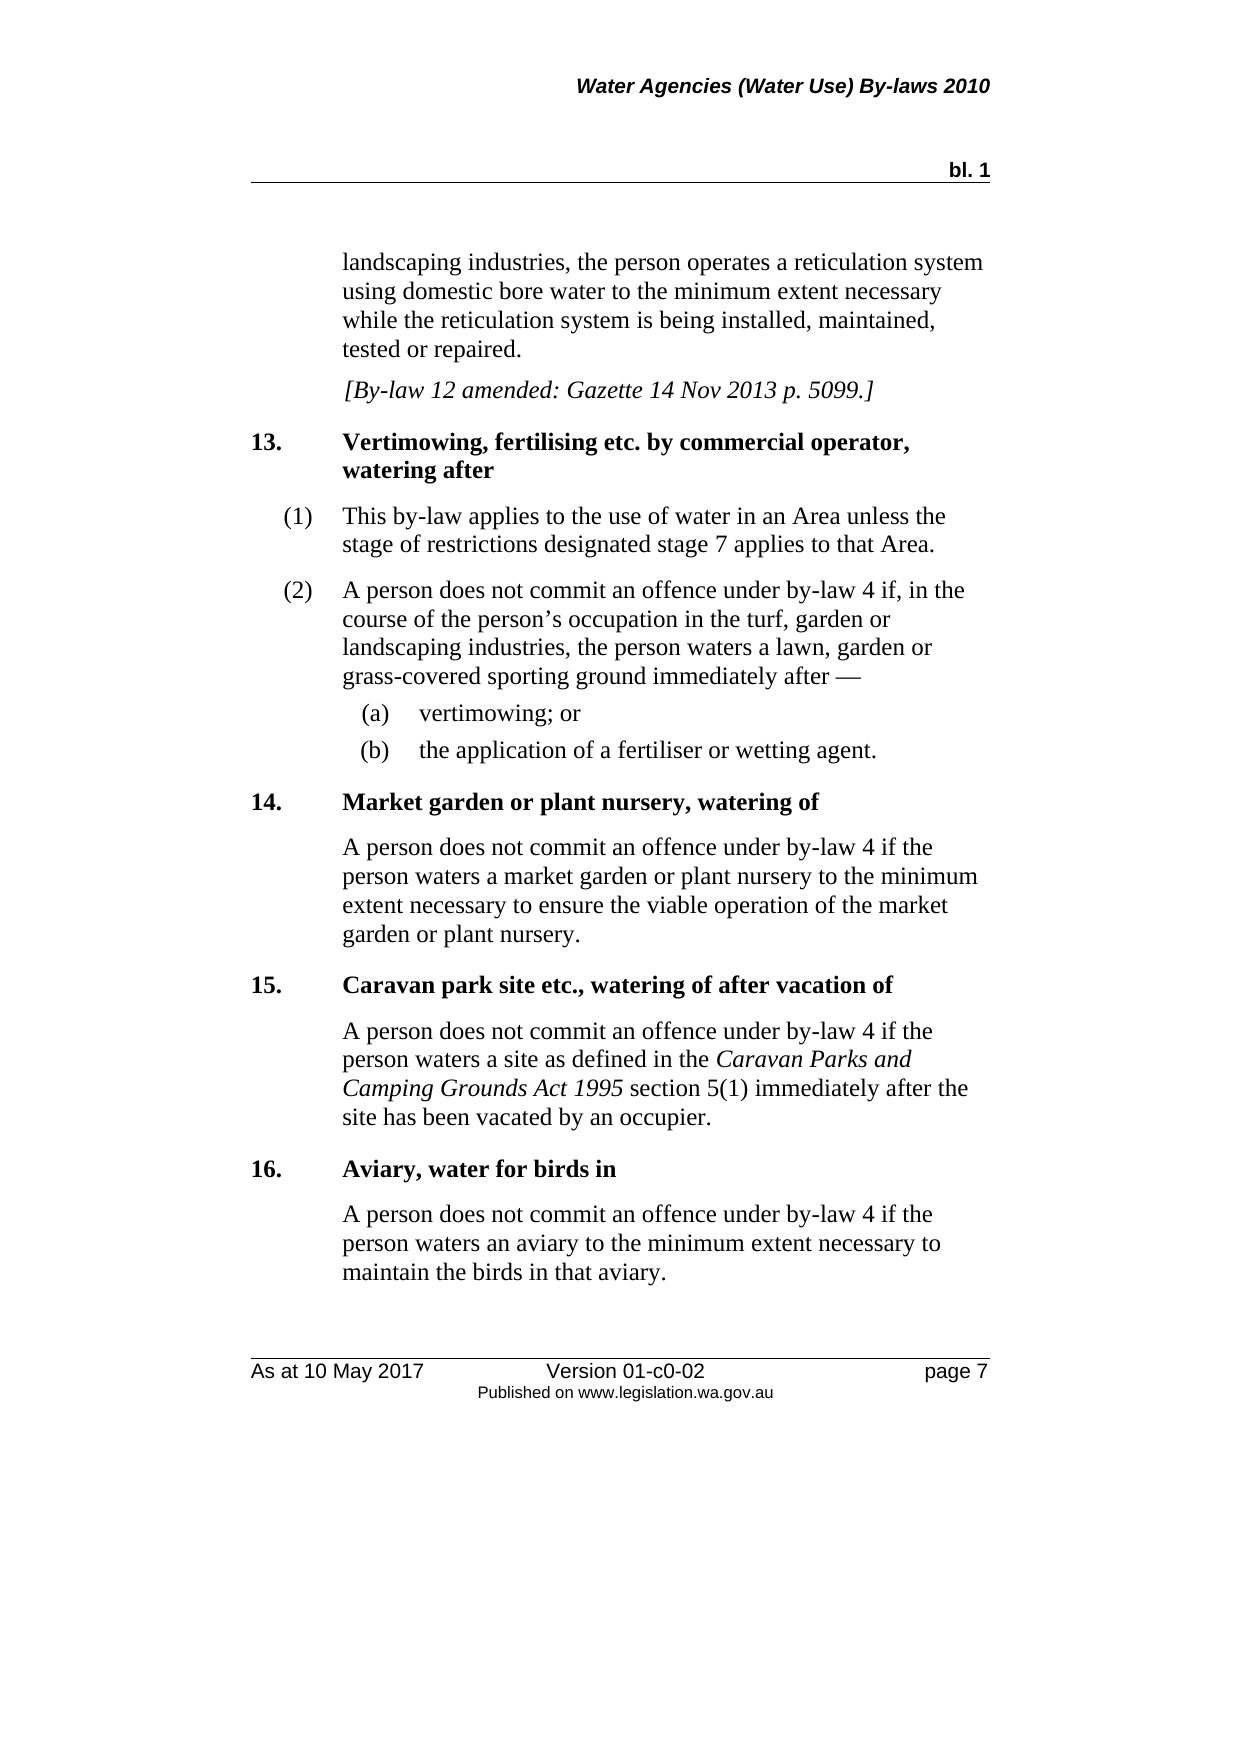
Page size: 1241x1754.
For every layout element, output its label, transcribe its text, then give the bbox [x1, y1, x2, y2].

subtitle 14. Market garden or plant nursery, watering of [251, 787, 990, 816]
text A person does not commit an offence under by-law 4 if the person waters a market garden or plant nursery to the minimum extent necessary to ensure the viable operation of the market garden or plant nursery. [251, 832, 990, 947]
text (a) vertimowing; or [251, 698, 990, 727]
subtitle 16. Aviary, water for birds in [251, 1154, 990, 1182]
text A person does not commit an offence under by-law 4 if the person waters an aviary to the minimum extent necessary to maintain the birds in that aviary. [251, 1199, 990, 1285]
text [By-law 12 amended: Gazette 14 Nov 2013 p. 5099.] [251, 375, 990, 404]
text A person does not commit an offence under by-law 4 if the person waters a site as defined in the Caravan Parks and Camping Grounds Act 1995 section 5(1) immediately after the site has been vacated by an occupier. [251, 1016, 990, 1131]
subtitle 15. Caravan park site etc., watering of after vacation of [251, 970, 990, 999]
text (2) A person does not commit an offence under by-law 4 if, in the course of the person’s occupation in the turf, garden or landscaping industries, the person waters a lawn, garden or grass-covered sporting ground immediately after — [251, 575, 990, 690]
text (1) This by-law applies to the use of water in an Area unless the stage of restrictions designated stage 7 applies to that Area. [251, 501, 990, 558]
subtitle 13. Vertimowing, fertilising etc. by commercial operator, watering after [251, 427, 990, 484]
text (b) the application of a fertiliser or wetting agent. [251, 735, 990, 764]
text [251, 247, 990, 362]
